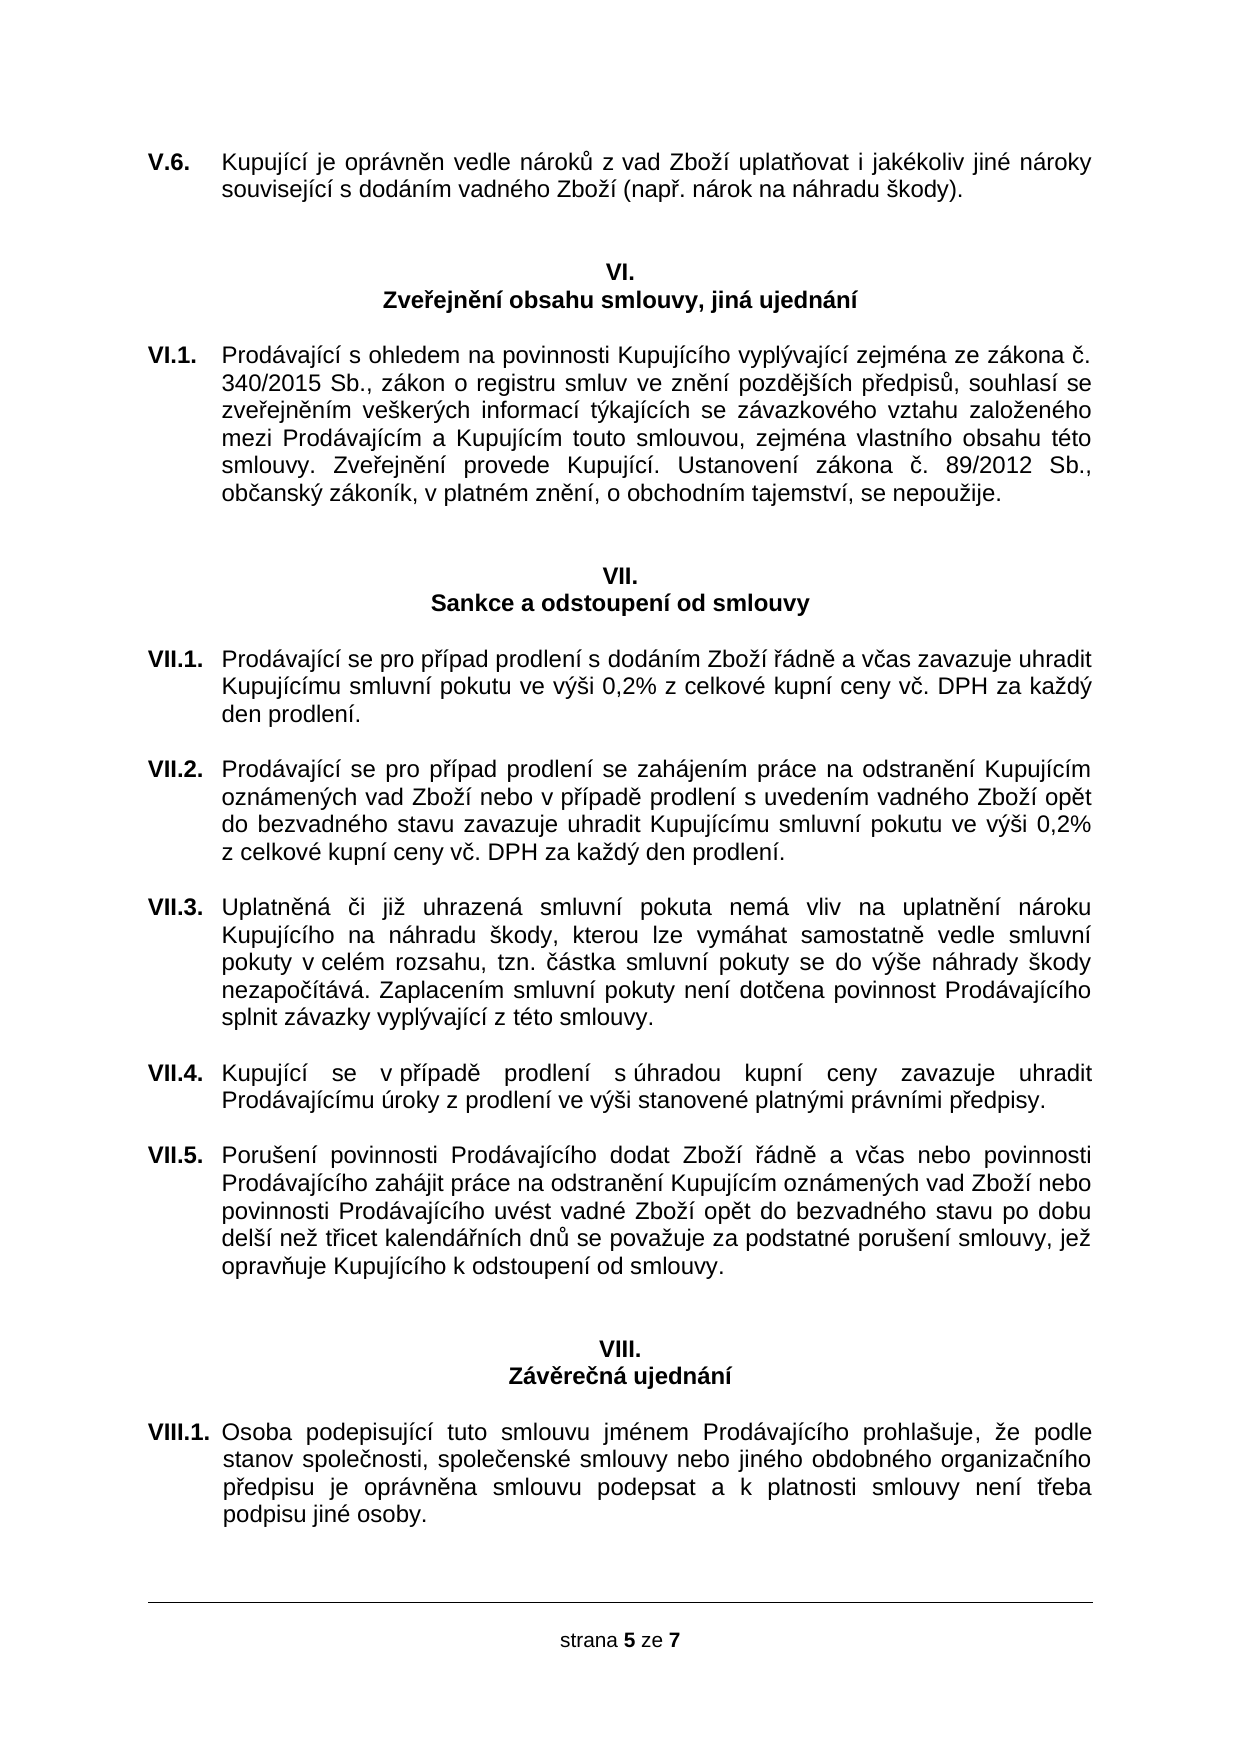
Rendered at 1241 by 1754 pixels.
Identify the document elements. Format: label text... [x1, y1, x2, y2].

list Osoba podepisující tuto smlouvu jménem Prodávajícího prohlašuje, že podle stanov společnosti, společenské smlouvy nebo jiného obdobného organizačního předpisu je oprávněna smlouvu podepsat a k platnosti smlouvy není třeba podpisu jiné osoby. [148, 1417, 1093, 1528]
text Sankce a odstoupení od smlouvy [148, 589, 1093, 617]
text Zveřejnění obsahu smlouvy, jiná ujednání [148, 286, 1093, 313]
list Prodávající se pro případ prodlení se zahájením práce na odstranění Kupujícím oznámených vad Zboží nebo v případě prodlení s uvedením vadného Zboží opět do bezvadného stavu zavazuje uhradit Kupujícímu smluvní pokutu ve výši 0,2% z celkové kupní ceny vč. DPH za každý den prodlení. [148, 755, 1093, 865]
text Závěrečná ujednání [148, 1362, 1093, 1390]
list Kupující je oprávněn vedle nároků z vad Zboží uplatňovat i jakékoliv jiné nároky související s dodáním vadného Zboží (např. nárok na náhradu škody). [148, 148, 1093, 203]
list Kupující se v případě prodlení s úhradou kupní ceny zavazuje uhradit Prodávajícímu úroky z prodlení ve výši stanovené platnými právními předpisy. [148, 1058, 1093, 1114]
list Prodávající s ohledem na povinnosti Kupujícího vyplývající zejména ze zákona č. 340/2015 Sb., zákon o registru smluv ve znění pozdějších předpisů, souhlasí se zveřejněním veškerých informací týkajících se závazkového vztahu založeného mezi Prodávajícím a Kupujícím touto smlouvou, zejména vlastního obsahu této smlouvy. Zveřejnění provede Kupující. Ustanovení zákona č. 89/2012 Sb., občanský zákoník, v platném znění, o obchodním tajemství, se nepoužije. [148, 341, 1093, 506]
list Prodávající se pro případ prodlení s dodáním Zboží řádně a včas zavazuje uhradit Kupujícímu smluvní pokutu ve výši 0,2% z celkové kupní ceny vč. DPH za každý den prodlení. [148, 644, 1093, 727]
text VI. [148, 258, 1093, 286]
list Uplatněná či již uhrazená smluvní pokuta nemá vliv na uplatnění nároku Kupujícího na náhradu škody, kterou lze vymáhat samostatně vedle smluvní pokuty v celém rozsahu, tzn. částka smluvní pokuty se do výše náhrady škody nezapočítává. Zaplacením smluvní pokuty není dotčena povinnost Prodávajícího splnit závazky vyplývající z této smlouvy. [148, 893, 1093, 1031]
list Porušení povinnosti Prodávajícího dodat Zboží řádně a včas nebo povinnosti Prodávajícího zahájit práce na odstranění Kupujícím oznámených vad Zboží nebo povinnosti Prodávajícího uvést vadné Zboží opět do bezvadného stavu po dobu delší než třicet kalendářních dnů se považuje za podstatné porušení smlouvy, jež opravňuje Kupujícího k odstoupení od smlouvy. [148, 1141, 1093, 1279]
text VIII. [148, 1334, 1093, 1362]
text VII. [148, 562, 1093, 589]
